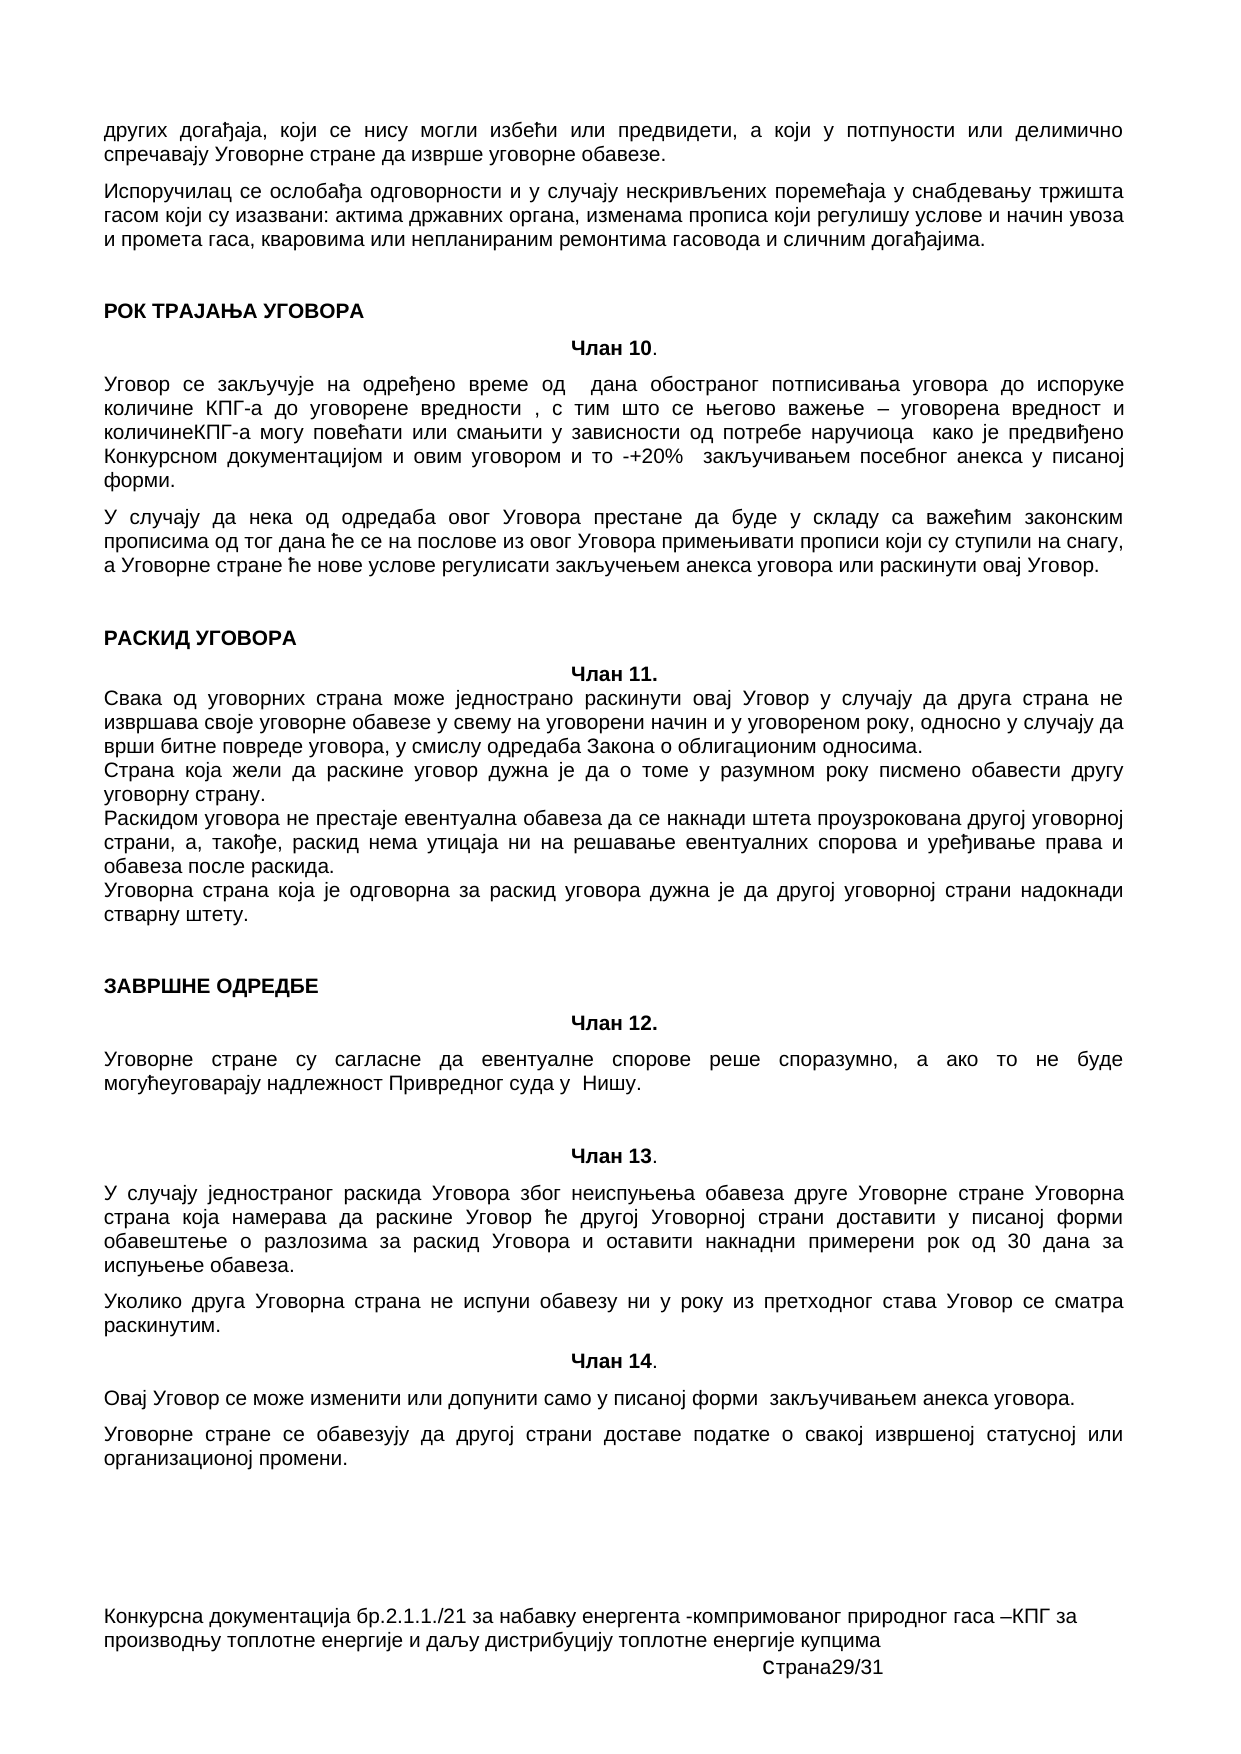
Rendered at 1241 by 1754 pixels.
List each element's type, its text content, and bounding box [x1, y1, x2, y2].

text Испоручилац се ослобађа одговорности и у случају нескривљених поремећаја у снабдевању тржишта гасом који су изазвани: актима државних органа, изменама прописа који регулишу услове и начин увоза и промета гаса, кваровима или непланираним ремонтима гасовода и сличним догађајима. [103, 178, 1125, 250]
text Уговорне стране су сагласне да евентуалне спорове реше споразумно, а ако то не буде могућеуговарају надлежност Привредног суда у Нишу. [103, 1047, 1125, 1095]
text ЗАВРШНЕ ОДРЕДБЕ [103, 974, 1125, 998]
text Члан 12. [103, 1011, 1125, 1035]
text Члан 14. [103, 1349, 1125, 1373]
text Страна која жели да раскине уговор дужна је да о томе у разумном року писмено обавести другу уговорну страну. [103, 758, 1125, 806]
text Овај Уговор се може изменити или допунити само у писаној форми закључивањем анекса уговора. [103, 1386, 1125, 1410]
text У случају да нека од одредаба овог Уговора престане да буде у складу са важећим законским прописима од тог дана ће се на послове из овог Уговора примењивати прописи који су ступили на снагу, а Уговорне стране ће нове услове регулисати закључењем анекса уговора или раскинути овај Уговор. [103, 504, 1125, 576]
text Уговор се закључује на одређено време од дана обостраног потписивања уговора до испоруке количине КПГ-а до уговорене вредности , с тим што се његово важење – уговорена вредност и количинеКПГ-а могу повећати или смањити у зависности од потребе наручиоца како је предвиђено Конкурсном документацијом и овим уговором и то -+20% закључивањем посебног анекса у писаној форми. [103, 372, 1125, 492]
text Свака од уговорних страна може једнострано раскинути овај Уговор у случају да друга страна не извршава своје уговорне обавезе у свему на уговорени начин и у уговореном року, односно у случају да врши битне повреде уговора, у смислу одредаба Закона о облигационим односима. [103, 686, 1125, 758]
text Члан 11. [103, 662, 1125, 686]
text Члан 13. [103, 1144, 1125, 1168]
text Уговорне стране се обавезују да другој страни доставе податке о свакој извршеној статусној или организационој промени. [103, 1422, 1125, 1470]
text РАСКИД УГОВОРА [103, 625, 1125, 649]
text Члан 10. [103, 336, 1125, 360]
text Уговорна страна која је одговорна за раскид уговора дужна је да другој уговорној страни надокнади стварну штету. [103, 877, 1125, 925]
text Уколико друга Уговорна страна не испуни обавезу ни у року из претходног става Уговор се сматра раскинутим. [103, 1289, 1125, 1337]
text Раскидом уговора не престаје евентуална обавеза да се накнади штета проузрокована другој уговорној страни, а, такође, раскид нема утицаја ни на решавање евентуалних спорова и уређивање права и обавеза после раскида. [103, 806, 1125, 877]
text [103, 118, 1125, 166]
text РОК ТРАЈАЊА УГОВОРА [103, 299, 1125, 323]
text У случају једностраног раскида Уговора због неиспуњења обавеза друге Уговорне стране Уговорна страна која намерава да раскине Уговор ће другој Уговорној страни доставити у писаној форми обавештење о разлозима за раскид Уговора и оставити накнадни примерени рок од 30 дана за испуњење обавеза. [103, 1181, 1125, 1276]
